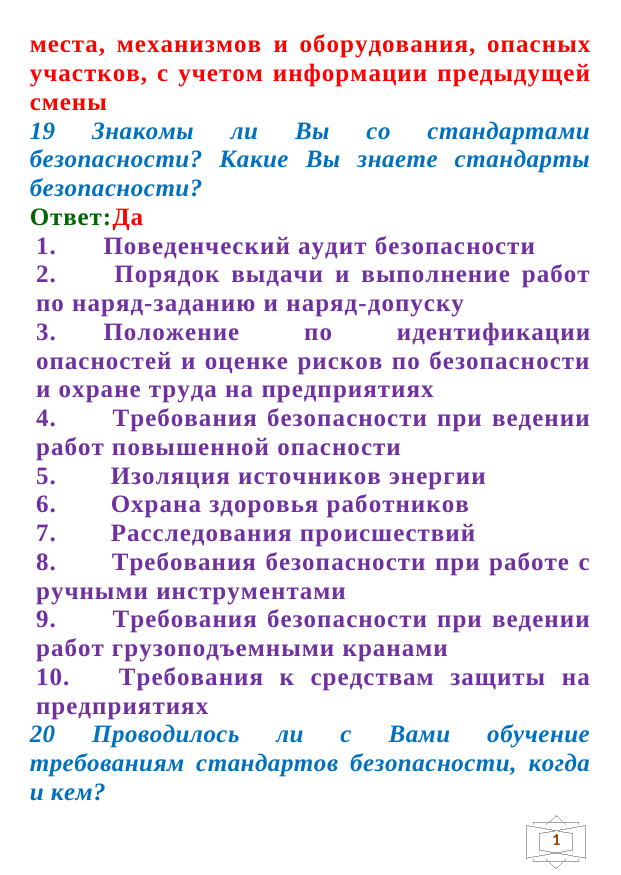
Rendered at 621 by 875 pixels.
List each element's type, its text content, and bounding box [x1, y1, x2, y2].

list Требования к средствам защиты на предприятиях [36, 662, 591, 719]
list Требования безопасности при работе с ручными инструментами [36, 547, 591, 604]
list Порядок выдачи и выполнение работ по наряд-заданию и наряд-допуску [36, 259, 591, 317]
list Расследования происшествий [36, 518, 591, 547]
list Положение по идентификации опасностей и оценке рисков по безопасности и охране труда на предприятиях [36, 317, 591, 403]
list Изоляция источников энергии [36, 461, 591, 489]
list Требования безопасности при ведении работ повышенной опасности [36, 403, 591, 461]
list Охрана здоровья работников [36, 489, 591, 518]
list Требования безопасности при ведении работ грузоподъемными кранами [36, 604, 591, 662]
text 19 Знакомы ли Вы со стандартами безопасности? Какие Вы знаете стандарты безопасности? [29, 116, 591, 202]
text Ответ:Да [29, 202, 591, 231]
list Поведенческий аудит безопасности [36, 231, 591, 259]
text 20 Проводилось ли с Вами обучение требованиям стандартов безопасности, когда и кем? [29, 719, 591, 806]
text Ответ: Проверка состояния рабочего места, механизмов и оборудования, опасных участков, с учетом информации предыдущей смены [29, 29, 591, 116]
